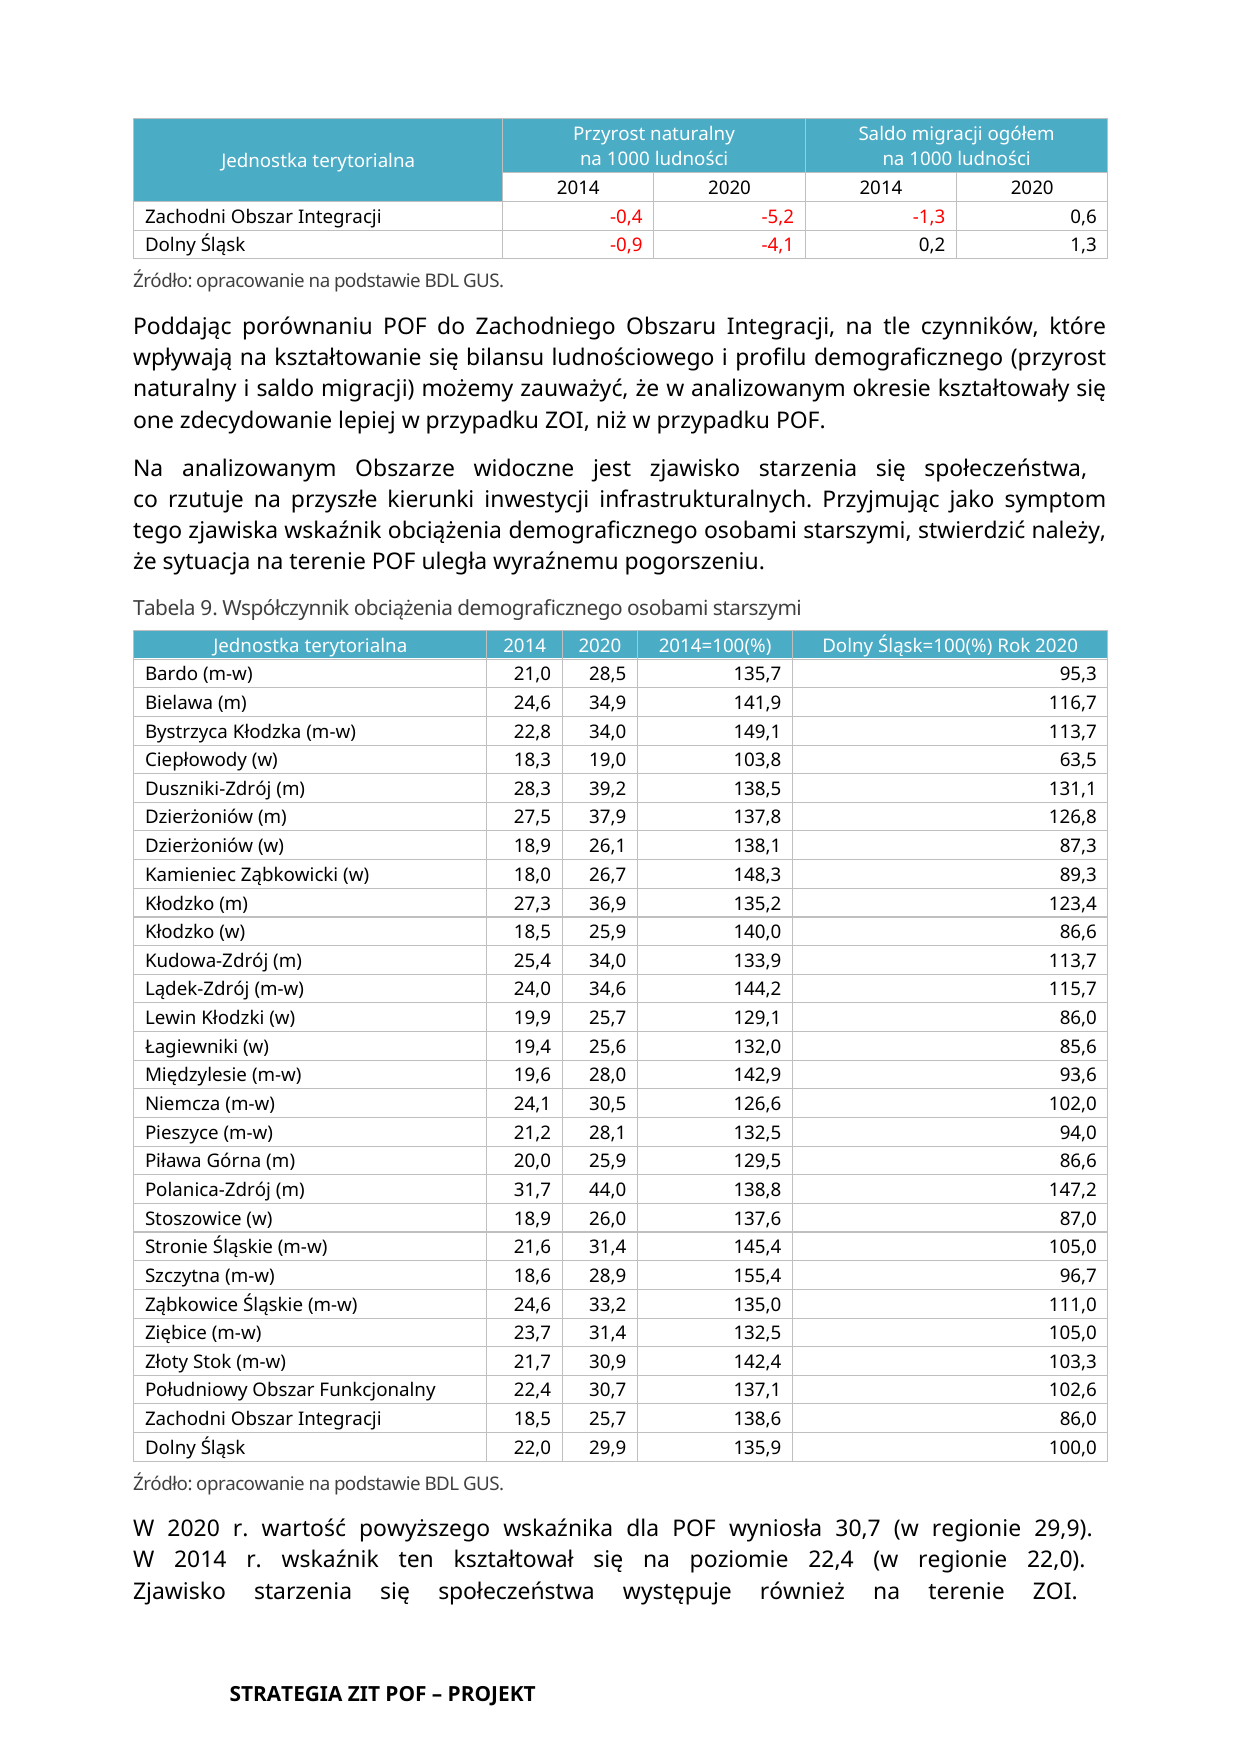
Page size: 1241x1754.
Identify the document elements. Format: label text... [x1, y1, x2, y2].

table_cell 86,6 [793, 918, 1107, 945]
table_cell 94,0 [793, 1118, 1107, 1146]
table_cell 22,0 [487, 1433, 562, 1461]
text Na analizowanym Obszarze widoczne jest zjawisko starzenia się społeczeństwa, co rzutuje na przyszłe kierunki inwestycji infrastrukturalnych. Przyjmując jako symptom tego zjawiska wskaźnik obciążenia demograficznego osobami starszymi, stwierdzić należy, że sytuacja na terenie POF uległa wyraźnemu pogorszeniu. [133, 451, 1107, 576]
text Źródło: opracowanie na podstawie BDL GUS. [133, 268, 1107, 293]
table_cell 31,7 [487, 1175, 562, 1203]
table_cell 28,9 [563, 1261, 637, 1289]
table_cell 2014 [806, 173, 956, 201]
table_cell 31,4 [563, 1319, 637, 1346]
table_cell 21,0 [487, 660, 562, 687]
table_cell 155,4 [638, 1261, 792, 1289]
table_cell 142,9 [638, 1061, 792, 1088]
table_cell 96,7 [793, 1261, 1107, 1289]
table_cell Szczytna (m-w) [134, 1261, 486, 1289]
table_cell 27,5 [487, 803, 562, 830]
table_cell Dzierżoniów (m) [134, 803, 486, 830]
table_cell 135,9 [638, 1433, 792, 1461]
table_cell Lądek-Zdrój (m-w) [134, 975, 486, 1002]
table_cell 25,4 [487, 946, 562, 974]
table_cell Stronie Śląskie (m-w) [134, 1233, 486, 1260]
table_cell Dzierżoniów (w) [134, 831, 486, 859]
table_cell 147,2 [793, 1175, 1107, 1203]
table_cell Ziębice (m-w) [134, 1319, 486, 1346]
table_cell 36,9 [563, 889, 637, 916]
table_header Przyrost naturalny na 1000 ludności [503, 119, 805, 172]
table_cell Kłodzko (m) [134, 889, 486, 916]
table_cell Międzylesie (m-w) [134, 1061, 486, 1088]
table_cell 31,4 [563, 1233, 637, 1260]
table_cell 21,2 [487, 1118, 562, 1146]
table_cell 115,7 [793, 975, 1107, 1002]
table_cell 18,6 [487, 1261, 562, 1289]
table_cell 144,2 [638, 975, 792, 1002]
table_cell Niemcza (m-w) [134, 1089, 486, 1117]
table_cell 18,9 [487, 831, 562, 859]
table_cell 26,7 [563, 860, 637, 888]
table_cell 148,3 [638, 860, 792, 888]
table_cell 25,7 [563, 1404, 637, 1432]
table_cell 103,8 [638, 746, 792, 773]
table_cell 2014 [503, 173, 653, 201]
table_cell Duszniki-Zdrój (m) [134, 774, 486, 802]
table_cell 140,0 [638, 918, 792, 945]
table_header 2014=100(%) [638, 631, 792, 658]
table_cell 19,4 [487, 1032, 562, 1059]
table_cell 18,5 [487, 1404, 562, 1432]
table_header Dolny Śląsk=100(%) Rok 2020 [793, 631, 1107, 658]
table_cell Stoszowice (w) [134, 1204, 486, 1231]
table_cell 30,7 [563, 1376, 637, 1403]
table_cell 87,3 [793, 831, 1107, 859]
table_cell 29,9 [563, 1433, 637, 1461]
table_cell Kudowa-Zdrój (m) [134, 946, 486, 974]
table_cell 113,7 [793, 946, 1107, 974]
table_cell Bystrzyca Kłodzka (m-w) [134, 717, 486, 744]
table_cell 103,3 [793, 1347, 1107, 1375]
table_cell 95,3 [793, 660, 1107, 687]
table_cell 141,9 [638, 688, 792, 716]
table_cell 135,2 [638, 889, 792, 916]
table_cell 138,5 [638, 774, 792, 802]
table_cell Piława Górna (m) [134, 1147, 486, 1174]
table_cell Pieszyce (m-w) [134, 1118, 486, 1146]
table_cell 105,0 [793, 1319, 1107, 1346]
table_cell 26,1 [563, 831, 637, 859]
table_cell 137,1 [638, 1376, 792, 1403]
table_cell 0,2 [806, 231, 956, 258]
table_cell 2020 [957, 173, 1107, 201]
table_cell 135,7 [638, 660, 792, 687]
table_cell 138,6 [638, 1404, 792, 1432]
table_cell -5,2 [654, 202, 805, 229]
table_cell 116,7 [793, 688, 1107, 716]
table_cell Złoty Stok (m-w) [134, 1347, 486, 1375]
table_cell 25,7 [563, 1003, 637, 1031]
table_cell 100,0 [793, 1433, 1107, 1461]
table_cell 20,0 [487, 1147, 562, 1174]
table_cell 102,6 [793, 1376, 1107, 1403]
table_cell 87,0 [793, 1204, 1107, 1231]
table_cell -1,3 [806, 202, 956, 229]
table_cell 1,3 [957, 231, 1107, 258]
table_cell Lewin Kłodzki (w) [134, 1003, 486, 1031]
table_cell 133,9 [638, 946, 792, 974]
table_header 2020 [563, 631, 637, 658]
table_cell 25,9 [563, 918, 637, 945]
table_cell 26,0 [563, 1204, 637, 1231]
table_cell 126,6 [638, 1089, 792, 1117]
text Poddając porównaniu POF do Zachodniego Obszaru Integracji, na tle czynników, które wpływają na kształtowanie się bilansu ludnościowego i profilu demograficznego (przyrost naturalny i saldo migracji) możemy zauważyć, że w analizowanym okresie kształtowały się one zdecydowanie lepiej w przypadku ZOI, niż w przypadku POF. [133, 310, 1107, 435]
table_cell 132,0 [638, 1032, 792, 1059]
table_cell 18,3 [487, 746, 562, 773]
table_header Saldo migracji ogółem na 1000 ludności [806, 119, 1107, 172]
table_cell 149,1 [638, 717, 792, 744]
table_cell 89,3 [793, 860, 1107, 888]
table_cell 37,9 [563, 803, 637, 830]
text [133, 1512, 1107, 1606]
table_cell 22,4 [487, 1376, 562, 1403]
table_cell 24,6 [487, 688, 562, 716]
table_cell Ząbkowice Śląskie (m-w) [134, 1290, 486, 1317]
table_cell 131,1 [793, 774, 1107, 802]
table_cell 138,1 [638, 831, 792, 859]
table_cell 2020 [654, 173, 805, 201]
table_cell -0,9 [503, 231, 653, 258]
table_cell 33,2 [563, 1290, 637, 1317]
table_cell 102,0 [793, 1089, 1107, 1117]
table_cell Kłodzko (w) [134, 918, 486, 945]
table_cell -4,1 [654, 231, 805, 258]
table_cell 93,6 [793, 1061, 1107, 1088]
table_cell 19,6 [487, 1061, 562, 1088]
table_cell 24,6 [487, 1290, 562, 1317]
table_cell 25,9 [563, 1147, 637, 1174]
table_cell Kamieniec Ząbkowicki (w) [134, 860, 486, 888]
table_cell 132,5 [638, 1319, 792, 1346]
table_cell 34,0 [563, 946, 637, 974]
table_cell Polanica-Zdrój (m) [134, 1175, 486, 1203]
table_cell 28,1 [563, 1118, 637, 1146]
table_cell 137,8 [638, 803, 792, 830]
table_cell 18,9 [487, 1204, 562, 1231]
table_cell 142,4 [638, 1347, 792, 1375]
table_cell 126,8 [793, 803, 1107, 830]
table_cell 85,6 [793, 1032, 1107, 1059]
table_cell Południowy Obszar Funkcjonalny [134, 1376, 486, 1403]
table_cell 135,0 [638, 1290, 792, 1317]
table_cell 18,0 [487, 860, 562, 888]
text Tabela . Współczynnik obciążenia demograficznego osobami starszymi [133, 593, 1107, 622]
table_cell 21,6 [487, 1233, 562, 1260]
table_cell Łagiewniki (w) [134, 1032, 486, 1059]
table_cell 138,8 [638, 1175, 792, 1203]
table_cell 19,9 [487, 1003, 562, 1031]
table_cell 34,9 [563, 688, 637, 716]
table_cell 123,4 [793, 889, 1107, 916]
table_cell 19,0 [563, 746, 637, 773]
table_cell 27,3 [487, 889, 562, 916]
table_cell 34,0 [563, 717, 637, 744]
table_cell 44,0 [563, 1175, 637, 1203]
table_cell 28,3 [487, 774, 562, 802]
table_cell 129,5 [638, 1147, 792, 1174]
table_cell Bielawa (m) [134, 688, 486, 716]
table_cell Bardo (m-w) [134, 660, 486, 687]
table_cell Dolny Śląsk [134, 231, 502, 258]
table_cell 86,0 [793, 1003, 1107, 1031]
table_cell 28,5 [563, 660, 637, 687]
table_header Jednostka terytorialna [134, 119, 502, 201]
table_cell 23,7 [487, 1319, 562, 1346]
table_cell 105,0 [793, 1233, 1107, 1260]
table_cell 145,4 [638, 1233, 792, 1260]
table_header 2014 [487, 631, 562, 658]
table_cell 34,6 [563, 975, 637, 1002]
table_cell 30,9 [563, 1347, 637, 1375]
table_header Jednostka terytorialna [134, 631, 486, 658]
table_cell -0,4 [503, 202, 653, 229]
table_cell 24,0 [487, 975, 562, 1002]
table_cell Zachodni Obszar Integracji [134, 1404, 486, 1432]
table_cell 86,6 [793, 1147, 1107, 1174]
table_cell 111,0 [793, 1290, 1107, 1317]
table_cell 25,6 [563, 1032, 637, 1059]
text Źródło: opracowanie na podstawie BDL GUS. [133, 1470, 1107, 1496]
table_cell 39,2 [563, 774, 637, 802]
table_cell 137,6 [638, 1204, 792, 1231]
table_cell 129,1 [638, 1003, 792, 1031]
table_cell 28,0 [563, 1061, 637, 1088]
table_cell 0,6 [957, 202, 1107, 229]
table_cell Dolny Śląsk [134, 1433, 486, 1461]
table_cell Ciepłowody (w) [134, 746, 486, 773]
table_cell 18,5 [487, 918, 562, 945]
table_cell 86,0 [793, 1404, 1107, 1432]
table_cell 22,8 [487, 717, 562, 744]
table_cell 113,7 [793, 717, 1107, 744]
table_cell 24,1 [487, 1089, 562, 1117]
table_cell 21,7 [487, 1347, 562, 1375]
table_cell 30,5 [563, 1089, 637, 1117]
table_cell 63,5 [793, 746, 1107, 773]
table_cell 132,5 [638, 1118, 792, 1146]
table_cell Zachodni Obszar Integracji [134, 202, 502, 229]
